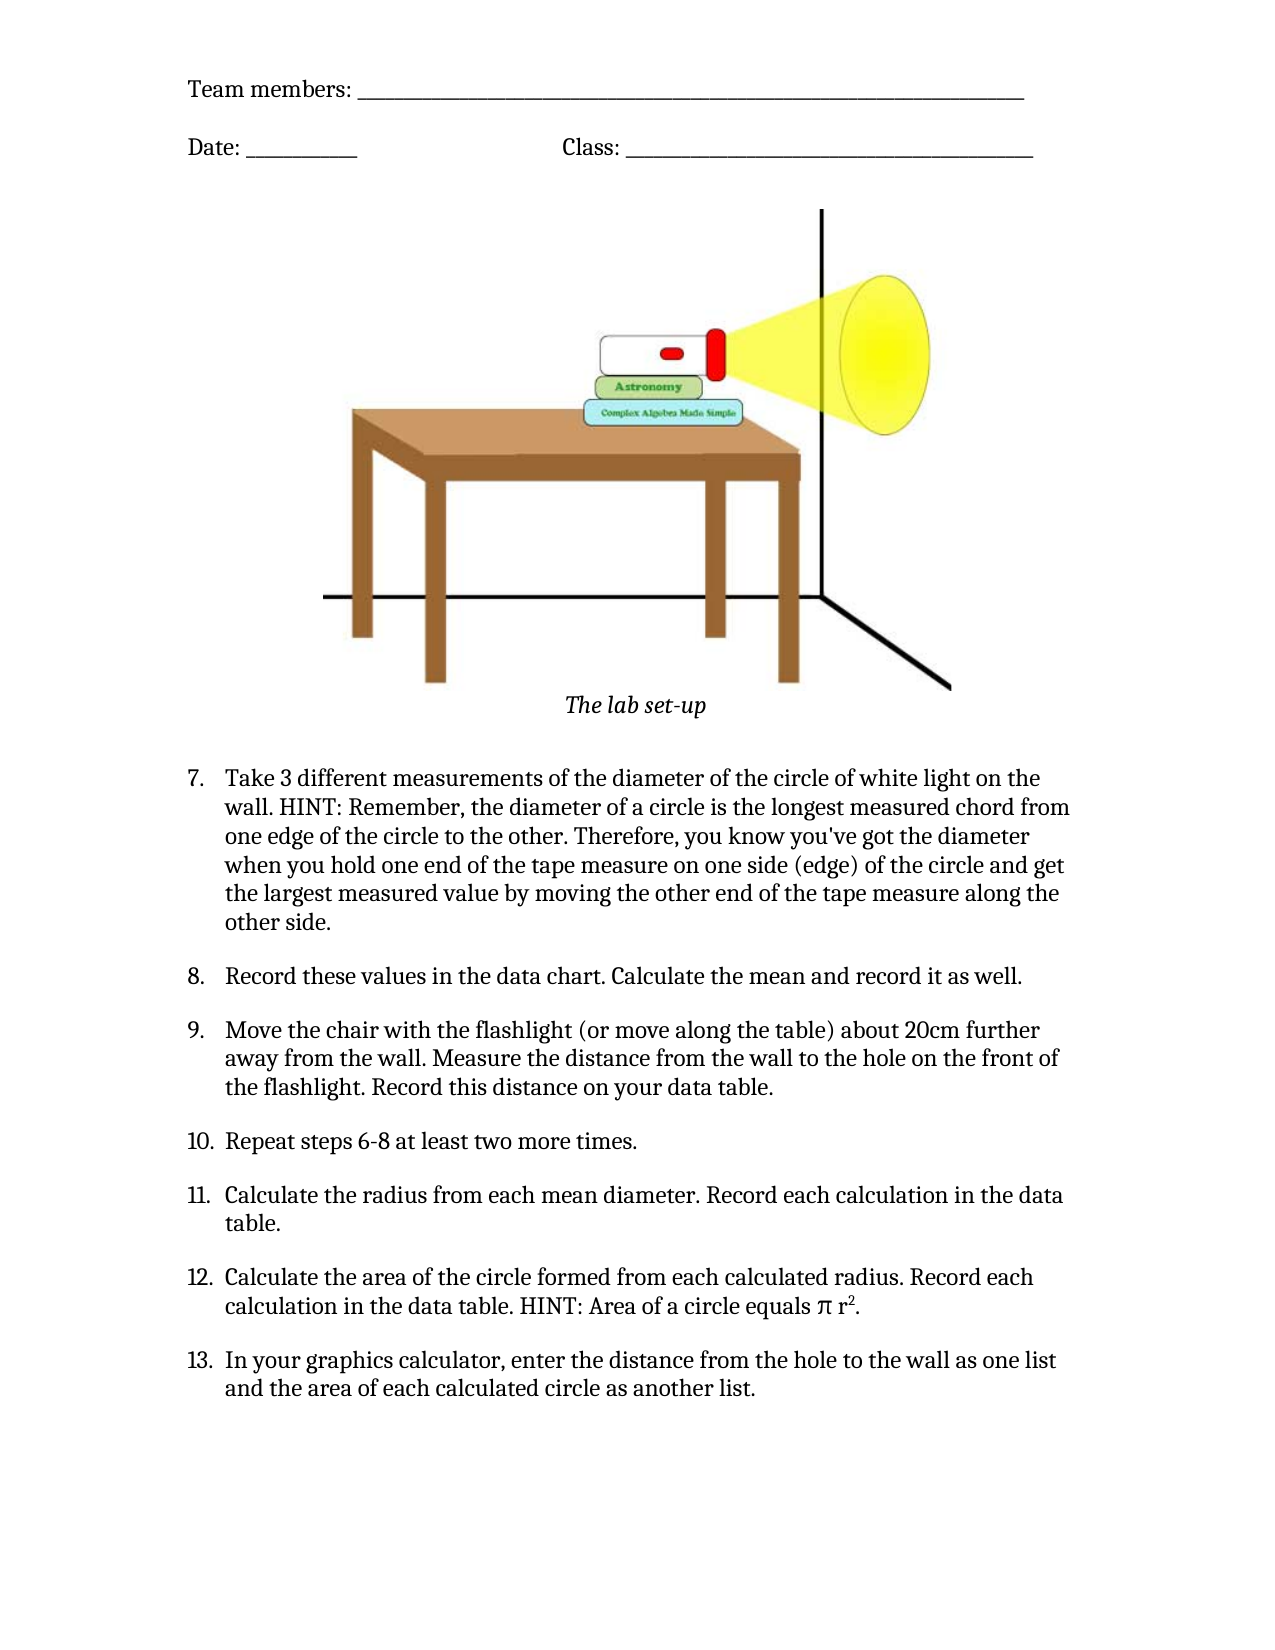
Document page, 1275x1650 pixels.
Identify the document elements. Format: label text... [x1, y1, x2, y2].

picture [323, 209, 952, 691]
list Record these values in the data chart. Calculate the mean and record it as well. [187, 962, 1087, 991]
list Calculate the radius from each mean diameter. Record each calculation in the data table. [187, 1181, 1087, 1238]
list Move the chair with the flashlight (or move along the table) about 20cm further away from the wall. Measure the distance from the wall to the hole on the front of the flashlight. Record this distance on your data table. [187, 1016, 1087, 1102]
list Repeat steps 6-8 at least two more times. [187, 1127, 1087, 1156]
list Calculate the area of the circle formed from each calculated radius. Record each calculation in the data table. HINT: Area of a circle equals π r2. [187, 1263, 1087, 1321]
list In your graphics calculator, enter the distance from the hole to the wall as one list and the area of each calculated circle as another list. [187, 1346, 1087, 1403]
